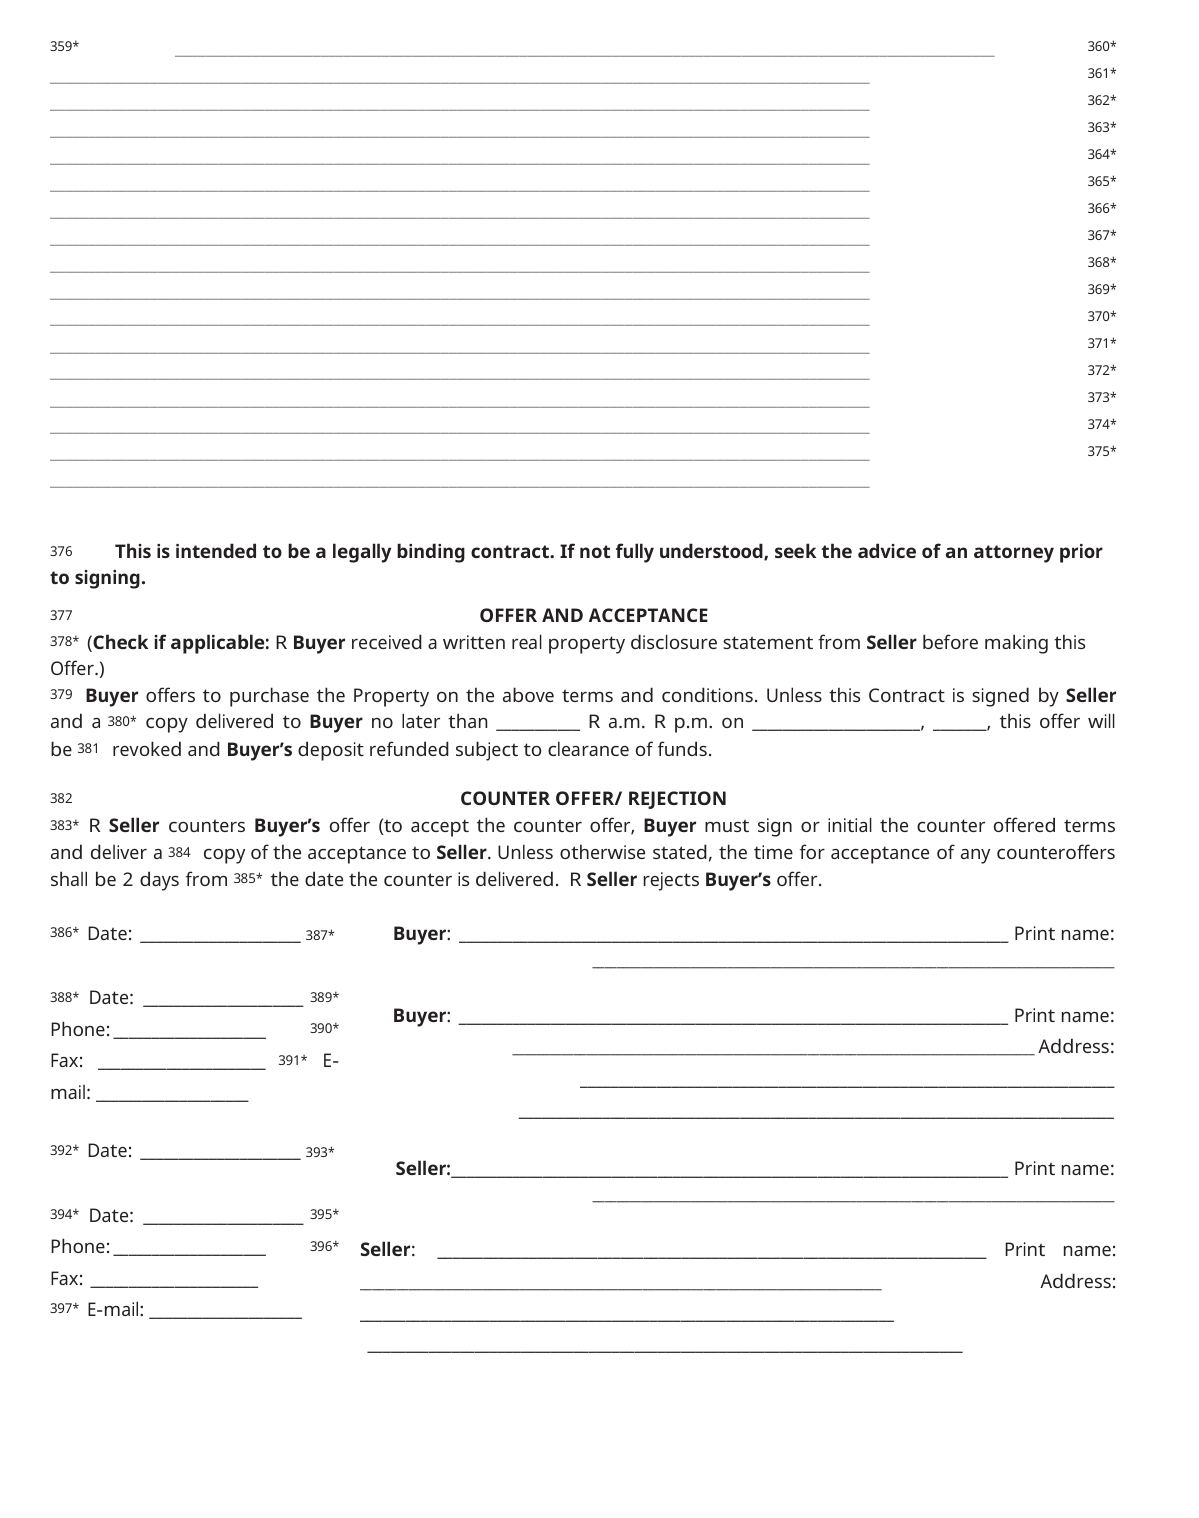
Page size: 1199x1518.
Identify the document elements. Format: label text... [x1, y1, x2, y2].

text 377 OFFER AND ACCEPTANCE [50, 603, 1117, 628]
text ______________________________________________________________________________ [367, 1331, 1117, 1356]
text 388* Date: _____________________ 389* Phone:____________________ 390* Fax: ______________________ 391* E-mail: ____________________ [50, 985, 339, 1105]
text 392* Date: _____________________ 393* [50, 1138, 339, 1163]
text 359* ___________________________________________________________________________________________________________ 360* ___________________________________________________________________________________________________________ 361* ___________________________________________________________________________________________________________ 362* ___________________________________________________________________________________________________________ 363* ___________________________________________________________________________________________________________ 364* ___________________________________________________________________________________________________________ 365* ___________________________________________________________________________________________________________ 366* ___________________________________________________________________________________________________________ 367* ___________________________________________________________________________________________________________ 368* ___________________________________________________________________________________________________________ 369* ___________________________________________________________________________________________________________ 370* ___________________________________________________________________________________________________________ 371* ___________________________________________________________________________________________________________ 372* ___________________________________________________________________________________________________________ 373* ___________________________________________________________________________________________________________ 374* ___________________________________________________________________________________________________________ 375* ___________________________________________________________________________________________________________ [50, 34, 1116, 491]
text 376 This is intended to be a legally binding contract. If not fully understood, seek the advice of an attorney prior to signing. [50, 539, 1117, 590]
text 378* (Check if applicable: R Buyer received a written real property disclosure statement from Seller before making this Offer.) [50, 629, 1117, 681]
text Buyer: ________________________________________________________________________ Print name: _____________________________________________________________________________________ [358, 920, 1114, 970]
text Seller: ________________________________________________________________________ Print name: _____________________________________________________________________________________ Address: ______________________________________________________________________ [360, 1236, 1116, 1325]
text 383* R Seller counters Buyer’s offer (to accept the counter offer, Buyer must sign or initial the counter offered terms and deliver a 384 copy of the acceptance to Seller. Unless otherwise stated, the time for acceptance of any counteroffers shall be 2 days from 385* the date the counter is delivered. R Seller rejects Buyer’s offer. [50, 813, 1117, 892]
text 394* Date: _____________________ 395* Phone:____________________ 396* Fax: ______________________ [50, 1202, 339, 1291]
text 382 COUNTER OFFER/ REJECTION [50, 786, 1117, 811]
text Buyer: ________________________________________________________________________ Print name: _____________________________________________________________________________________ Address: ______________________________________________________________________ ______________________________________________________________________________ [358, 1002, 1114, 1122]
text 386* Date: _____________________ 387* [50, 920, 339, 946]
text 379 Buyer offers to purchase the Property on the above terms and conditions. Unless this Contract is signed by Seller and a 380* copy delivered to Buyer no later than ___________ R a.m. R p.m. on ______________________, _______, this offer will be 381 revoked and Buyer’s deposit refunded subject to clearance of funds. [50, 682, 1116, 761]
text Seller:_________________________________________________________________________ Print name: _____________________________________________________________________________________ [358, 1155, 1114, 1205]
text 397* E-mail: ____________________ [50, 1297, 339, 1321]
